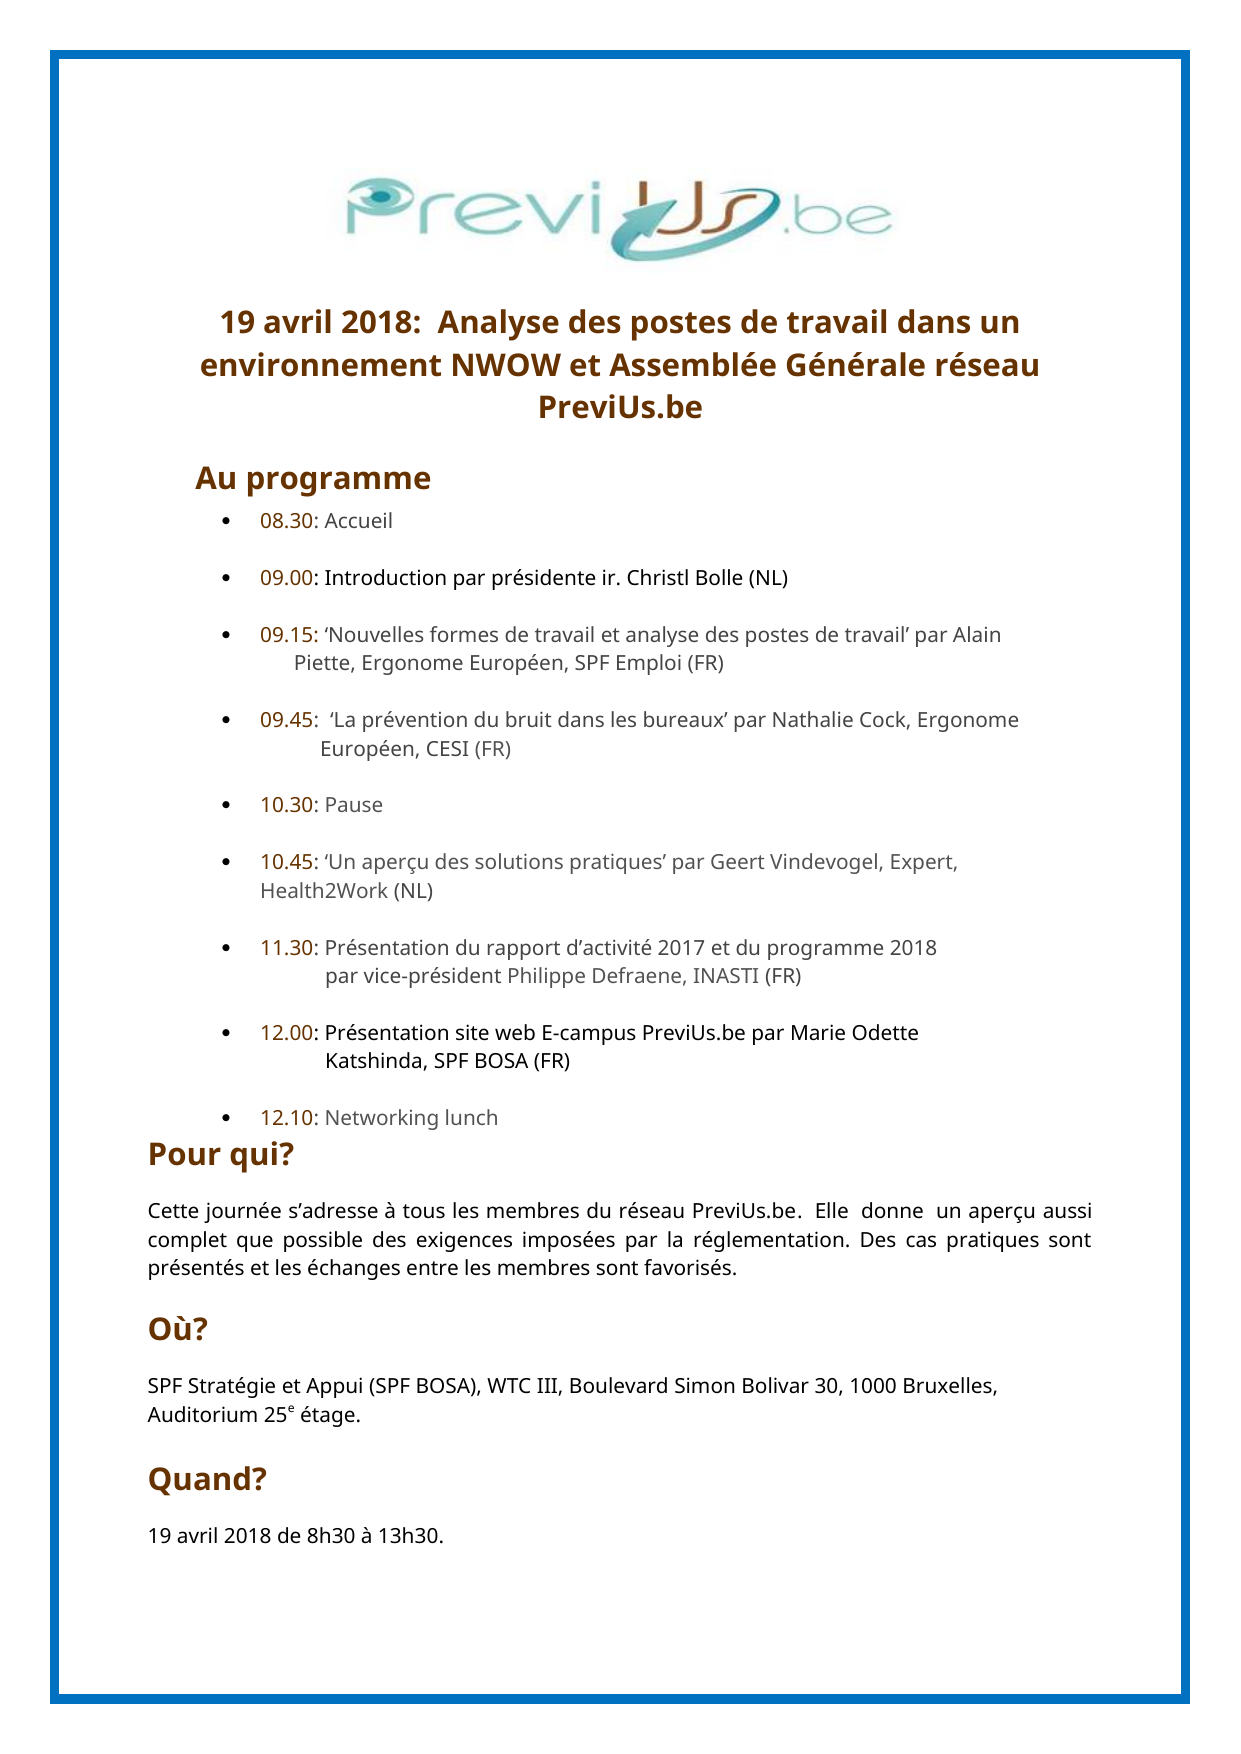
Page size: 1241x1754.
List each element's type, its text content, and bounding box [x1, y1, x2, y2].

list 12.00: Présentation site web E-campus PreviUs.be par Marie Odette [222, 1018, 1093, 1047]
text Européen, CESI (FR) [222, 734, 1093, 762]
picture [252, 147, 988, 273]
text Pour qui? [147, 1132, 1093, 1174]
text Au programme [147, 456, 1093, 499]
list par vice-président Philippe Defraene, INASTI (FR) [260, 961, 1093, 990]
list Katshinda, SPF BOSA (FR) [260, 1047, 1093, 1075]
text Quand? [147, 1457, 1093, 1499]
text 19 avril 2018 de 8h30 à 13h30. [147, 1521, 1093, 1550]
text 19 avril 2018: Analyse des postes de travail dans un environnement NWOW et Assemblée Générale réseau PreviUs.be [147, 300, 1093, 428]
list 09.15: ‘Nouvelles formes de travail et analyse des postes de travail’ par Alain [222, 620, 1093, 648]
list 09.00: Introduction par présidente ir. Christl Bolle (NL) [222, 563, 1093, 592]
list 11.30: Présentation du rapport d’activité 2017 et du programme 2018 [222, 933, 1093, 961]
text Piette, Ergonome Européen, SPF Emploi (FR) [147, 648, 1093, 677]
list 08.30: Accueil [222, 499, 1093, 535]
list 09.45: ‘La prévention du bruit dans les bureaux’ par Nathalie Cock, Ergonome [222, 705, 1093, 734]
text SPF Stratégie et Appui (SPF BOSA), WTC III, Boulevard Simon Bolivar 30, 1000 Bruxelles, Auditorium 25e étage. [147, 1372, 1093, 1428]
text Où? [147, 1307, 1093, 1350]
list 12.10: Networking lunch [222, 1103, 1093, 1132]
list 10.45: ‘Un aperçu des solutions pratiques’ par Geert Vindevogel, Expert, Health2Work (NL) [222, 847, 1093, 904]
text Cette journée s’adresse à tous les membres du réseau PreviUs.be. Elle donne un aperçu aussi complet que possible des exigences imposées par la réglementation. Des cas pratiques sont présentés et les échanges entre les membres sont favorisés. [147, 1196, 1093, 1282]
list 10.30: Pause [222, 791, 1093, 819]
